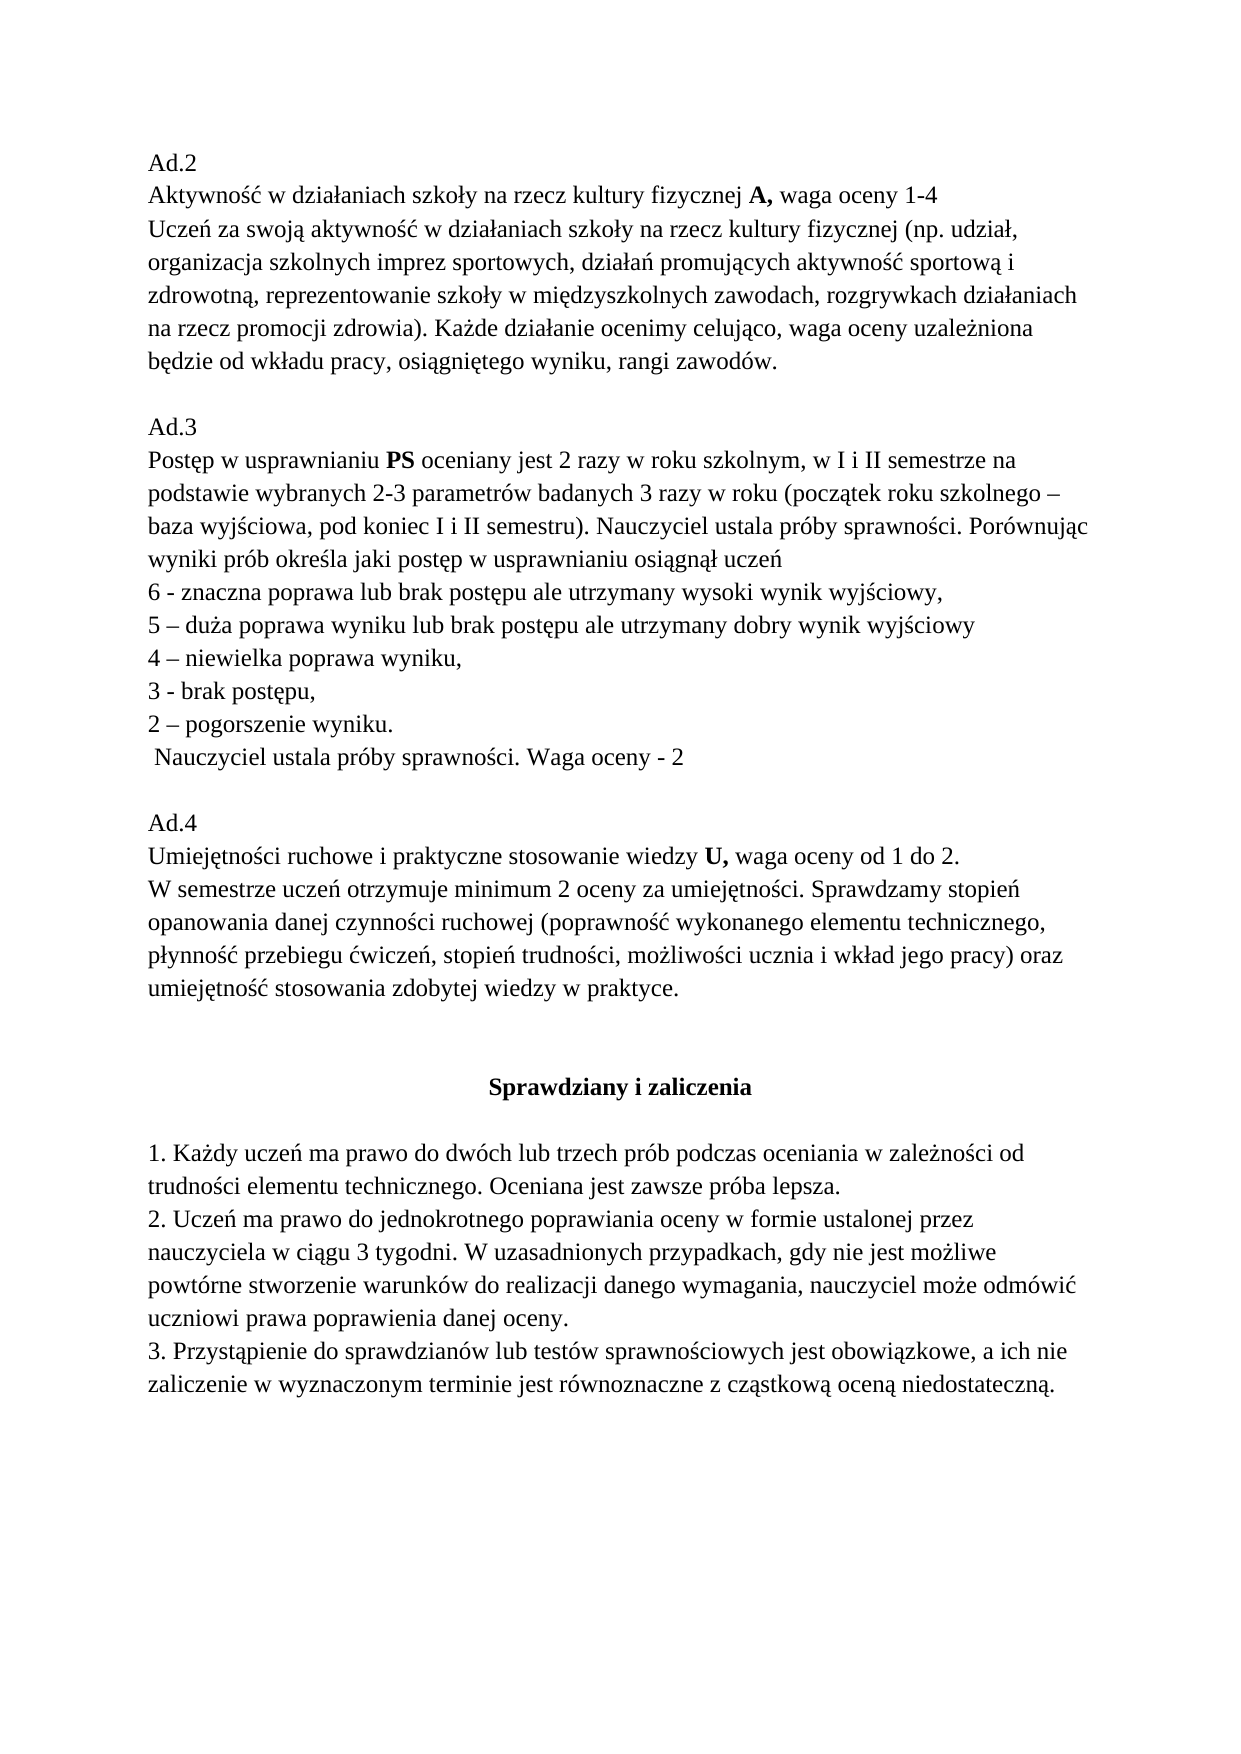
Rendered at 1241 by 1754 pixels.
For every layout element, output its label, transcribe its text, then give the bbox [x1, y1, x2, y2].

text Postęp w usprawnianiu PS oceniany jest 2 razy w roku szkolnym, w I i II semestrze na podstawie wybranych 2-3 parametrów badanych 3 razy w roku (początek roku szkolnego – baza wyjściowa, pod koniec I i II semestru). Nauczyciel ustala próby sprawności. Porównując wyniki prób określa jaki postęp w usprawnianiu osiągnął uczeń [148, 445, 1093, 573]
text 6 - znaczna poprawa lub brak postępu ale utrzymany wysoki wynik wyjściowy, [148, 577, 1093, 606]
text Ad.4 [148, 808, 1093, 837]
text 4 – niewielka poprawa wyniku, [148, 643, 1093, 672]
text Umiejętności ruchowe i praktyczne stosowanie wiedzy U, waga oceny od 1 do 2. [148, 841, 1093, 870]
text W semestrze uczeń otrzymuje minimum 2 oceny za umiejętności. Sprawdzamy stopień opanowania danej czynności ruchowej (poprawność wykonanego elementu technicznego, płynność przebiegu ćwiczeń, stopień trudności, możliwości ucznia i wkład jego pracy) oraz umiejętność stosowania zdobytej wiedzy w praktyce. [148, 874, 1093, 1002]
text Sprawdziany i zaliczenia [148, 1072, 1093, 1101]
text 2 – pogorszenie wyniku. [148, 709, 1093, 738]
text 5 – duża poprawa wyniku lub brak postępu ale utrzymany dobry wynik wyjściowy [148, 610, 1093, 639]
text Nauczyciel ustala próby sprawności. Waga oceny - 2 [148, 742, 1093, 771]
text Ad.3 [148, 412, 1093, 441]
text 2. Uczeń ma prawo do jednokrotnego poprawiania oceny w formie ustalonej przez nauczyciela w ciągu 3 tygodni. W uzasadnionych przypadkach, gdy nie jest możliwe powtórne stworzenie warunków do realizacji danego wymagania, nauczyciel może odmówić uczniowi prawa poprawienia danej oceny. [148, 1204, 1093, 1332]
text 3. Przystąpienie do sprawdzianów lub testów sprawnościowych jest obowiązkowe, a ich nie zaliczenie w wyznaczonym terminie jest równoznaczne z cząstkową oceną niedostateczną. [148, 1336, 1093, 1398]
text Aktywność w działaniach szkoły na rzecz kultury fizycznej A, waga oceny 1-4 [148, 181, 1093, 209]
text Ad.2 [148, 148, 1093, 176]
text 3 - brak postępu, [148, 676, 1093, 705]
text Uczeń za swoją aktywność w działaniach szkoły na rzecz kultury fizycznej (np. udział, organizacja szkolnych imprez sportowych, działań promujących aktywność sportową i zdrowotną, reprezentowanie szkoły w międzyszkolnych zawodach, rozgrywkach działaniach na rzecz promocji zdrowia). Każde działanie ocenimy celująco, waga oceny uzależniona będzie od wkładu pracy, osiągniętego wyniku, rangi zawodów. [148, 214, 1093, 374]
text 1. Każdy uczeń ma prawo do dwóch lub trzech prób podczas oceniania w zależności od trudności elementu technicznego. Oceniana jest zawsze próba lepsza. [148, 1138, 1093, 1200]
